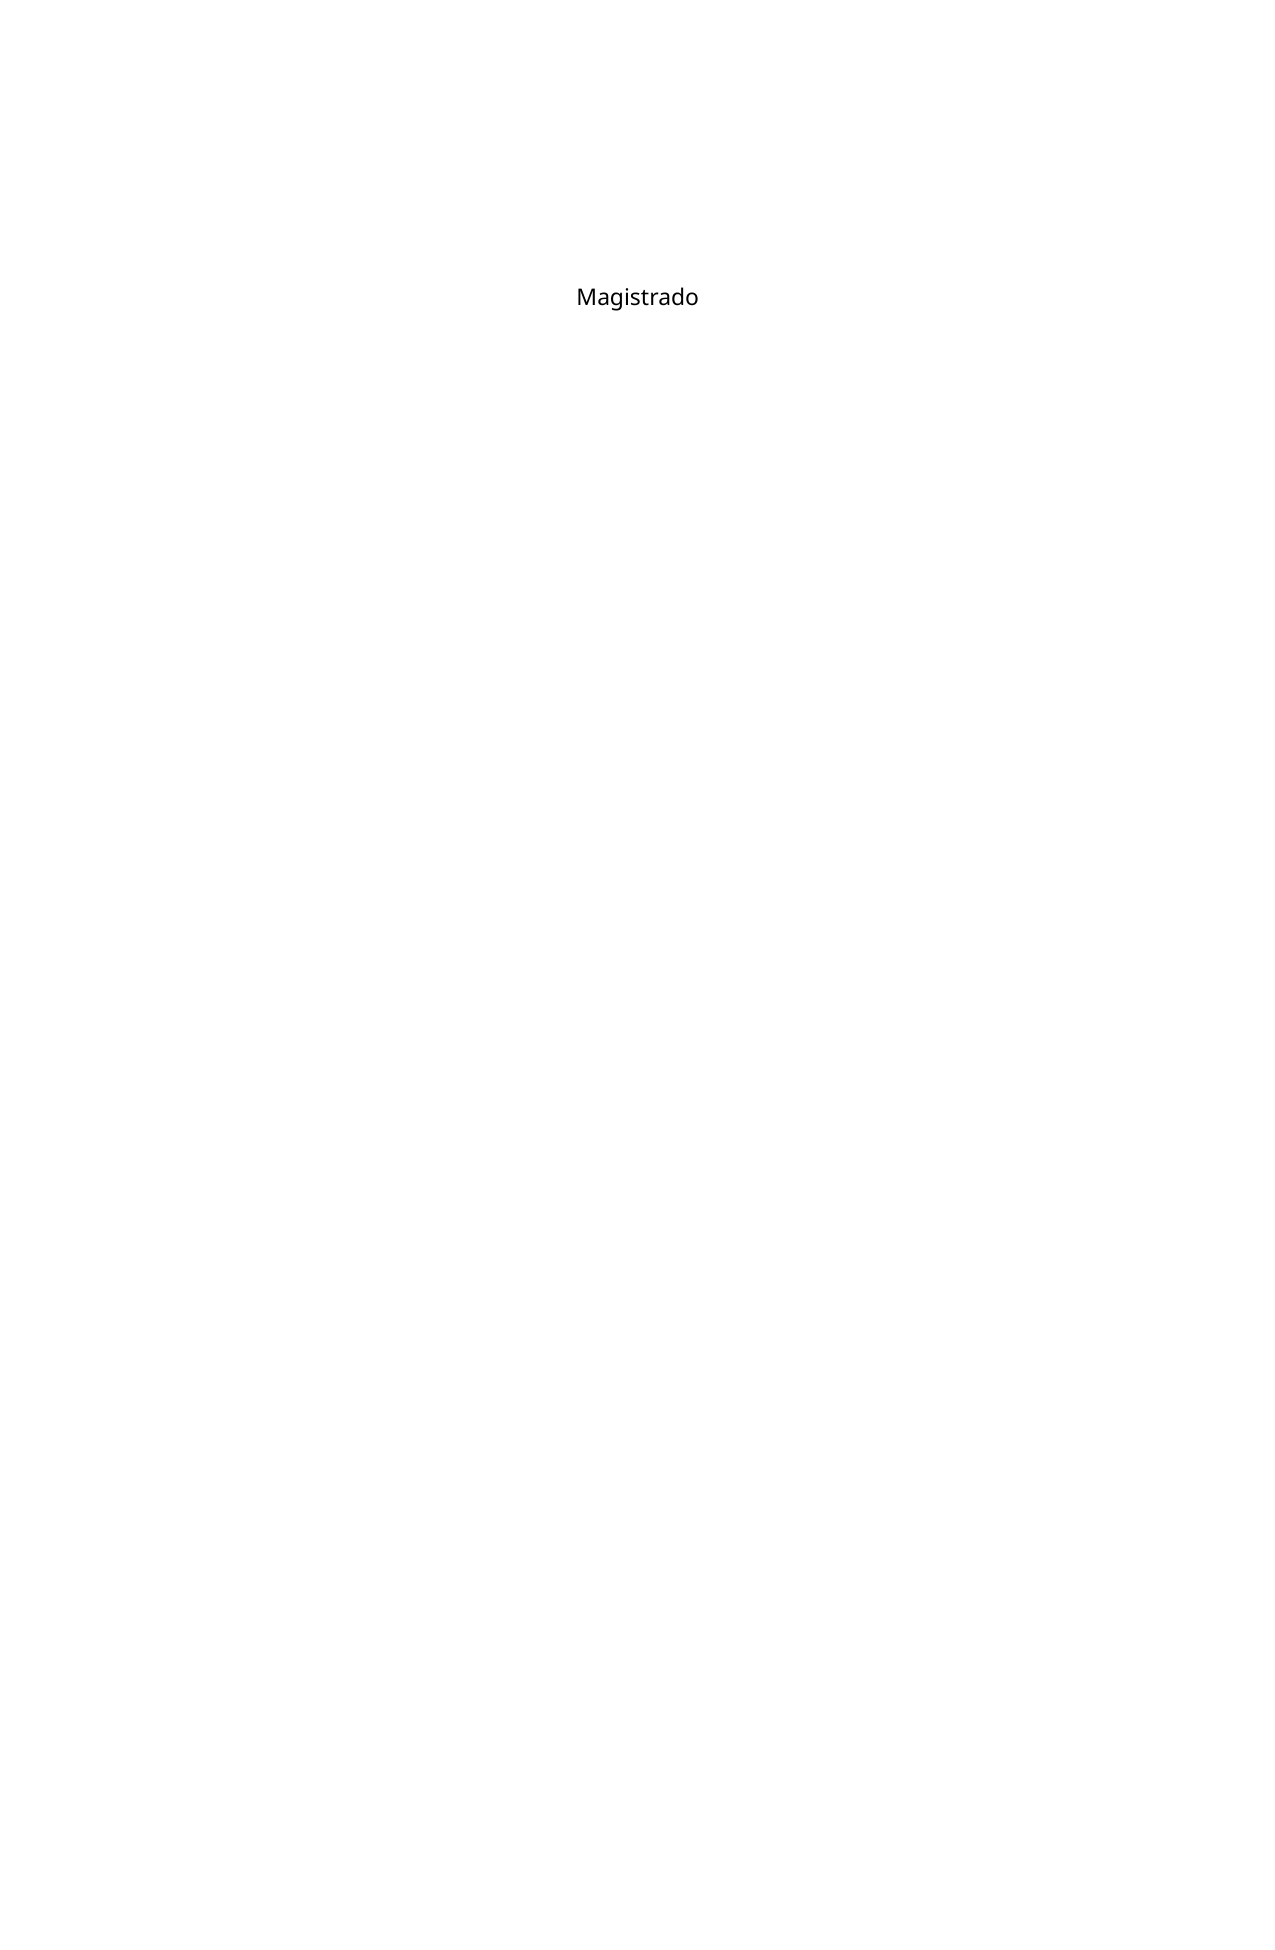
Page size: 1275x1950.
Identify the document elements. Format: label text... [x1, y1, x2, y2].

text Magistrado [177, 281, 1098, 312]
